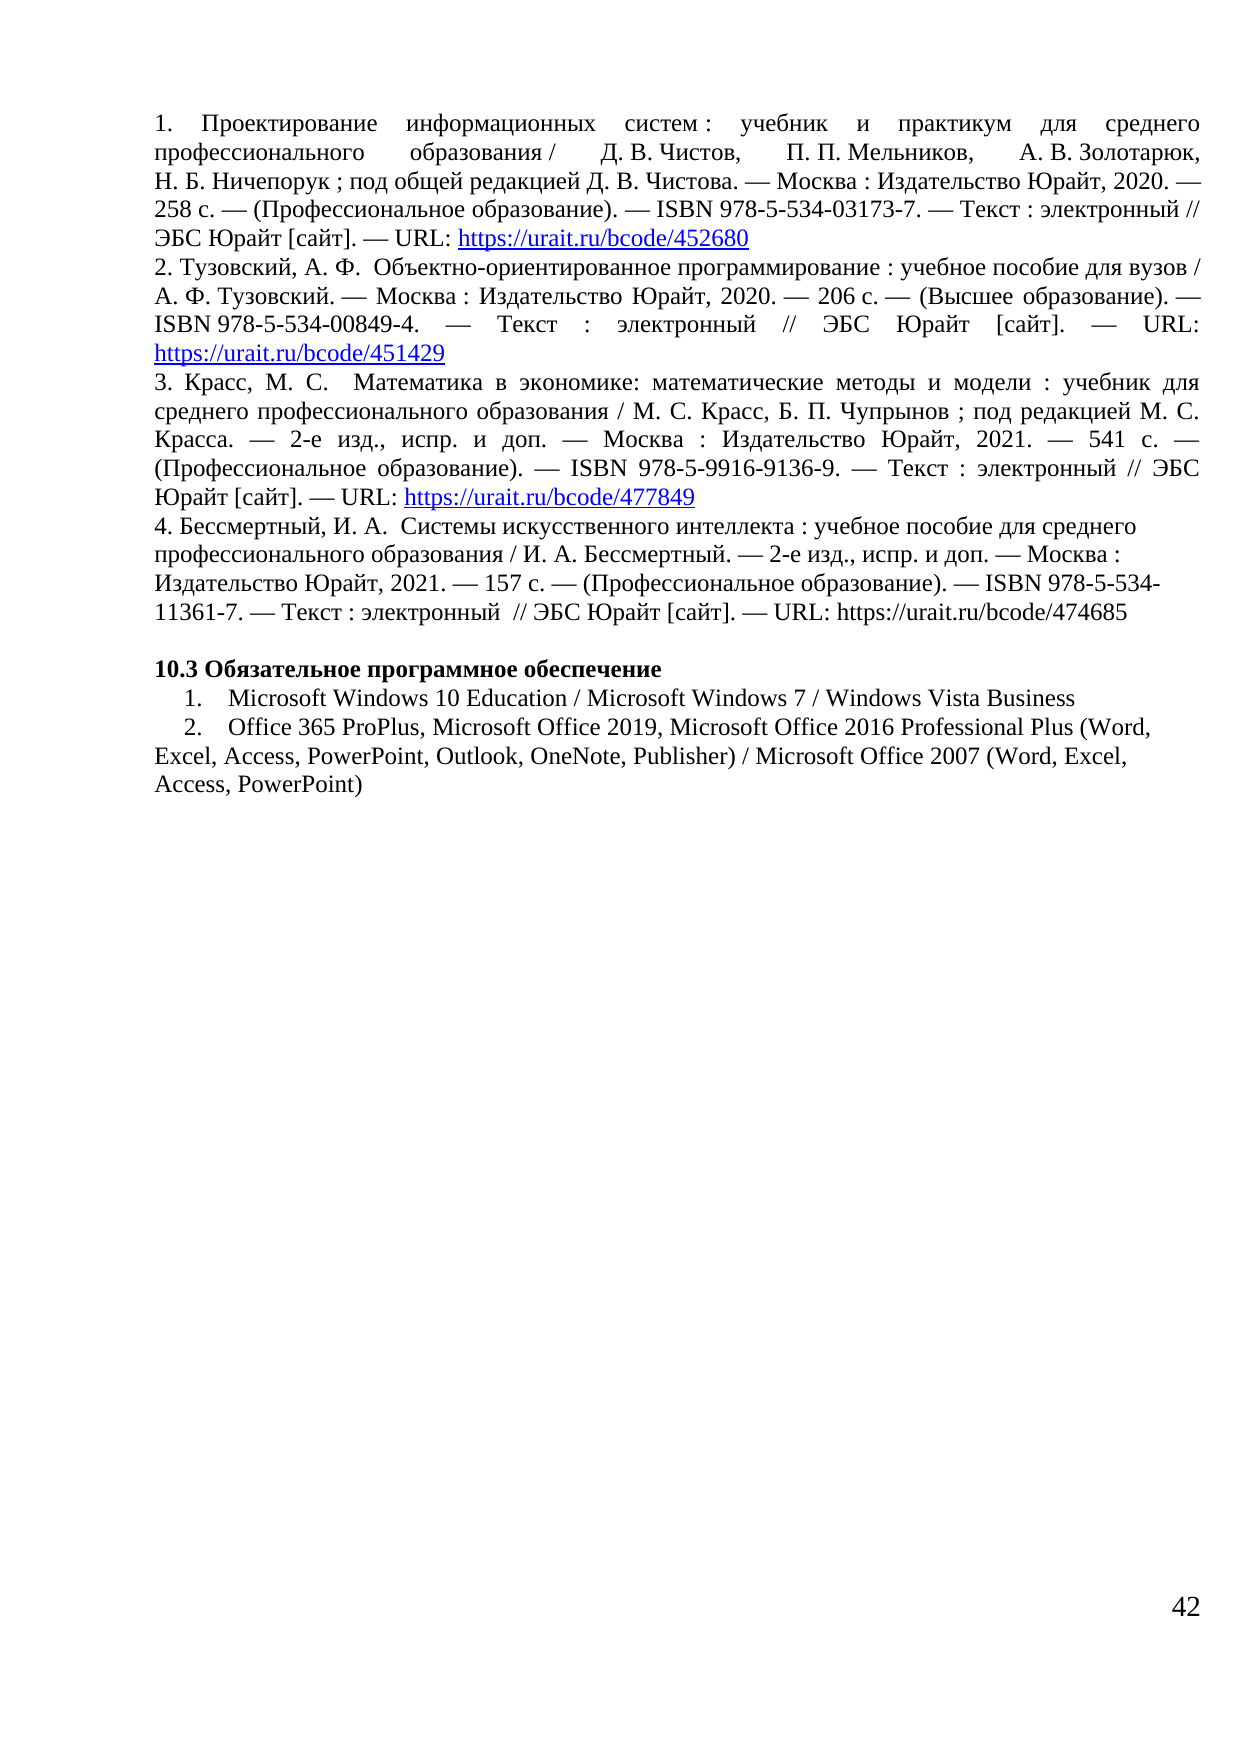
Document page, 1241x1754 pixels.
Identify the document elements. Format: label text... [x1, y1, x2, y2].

list Office 365 ProPlus, Microsoft Office 2019, Microsoft Office 2016 Professional Plus (Word, Excel, Access, PowerPoint, Outlook, OneNote, Publisher) / Microsoft Office 2007 (Word, Excel, Access, PowerPoint) [154, 712, 1201, 798]
list Microsoft Windows 10 Education / Microsoft Windows 7 / Windows Vista Business [154, 683, 1201, 712]
text 2. Тузовский, А. Ф. Объектно-ориентированное программирование : учебное пособие для вузов / А. Ф. Тузовский. — Москва : Издательство Юрайт, 2020. — 206 с. — (Высшее образование). — ISBN 978-5-534-00849-4. — Текст : электронный // ЭБС Юрайт [сайт]. — URL: https://urait.ru/bcode/451429 [154, 252, 1201, 367]
text 1. Проектирование информационных систем : учебник и практикум для среднего профессионального образования / Д. В. Чистов, П. П. Мельников, А. В. Золотарюк, Н. Б. Ничепорук ; под общей редакцией Д. В. Чистова. — Москва : Издательство Юрайт, 2020. — 258 с. — (Профессиональное образование). — ISBN 978-5-534-03173-7. — Текст : электронный // ЭБС Юрайт [сайт]. — URL: https://urait.ru/bcode/452680 [154, 108, 1201, 252]
text 3. Красс, М. С. Математика в экономике: математические методы и модели : учебник для среднего профессионального образования / М. С. Красс, Б. П. Чупрынов ; под редакцией М. С. Красса. — 2-е изд., испр. и доп. — Москва : Издательство Юрайт, 2021. — 541 с. — (Профессиональное образование). — ISBN 978-5-9916-9136-9. — Текст : электронный // ЭБС Юрайт [сайт]. — URL: https://urait.ru/bcode/477849 [154, 367, 1201, 511]
text 4. Бессмертный, И. А. Системы искусственного интеллекта : учебное пособие для среднего профессионального образования / И. А. Бессмертный. — 2-е изд., испр. и доп. — Москва : Издательство Юрайт, 2021. — 157 с. — (Профессиональное образование). — ISBN 978-5-534-11361-7. — Текст : электронный // ЭБС Юрайт [сайт]. — URL: https://urait.ru/bcode/474685 [154, 511, 1201, 626]
text 10.3 Обязательное программное обеспечение [154, 654, 1201, 683]
